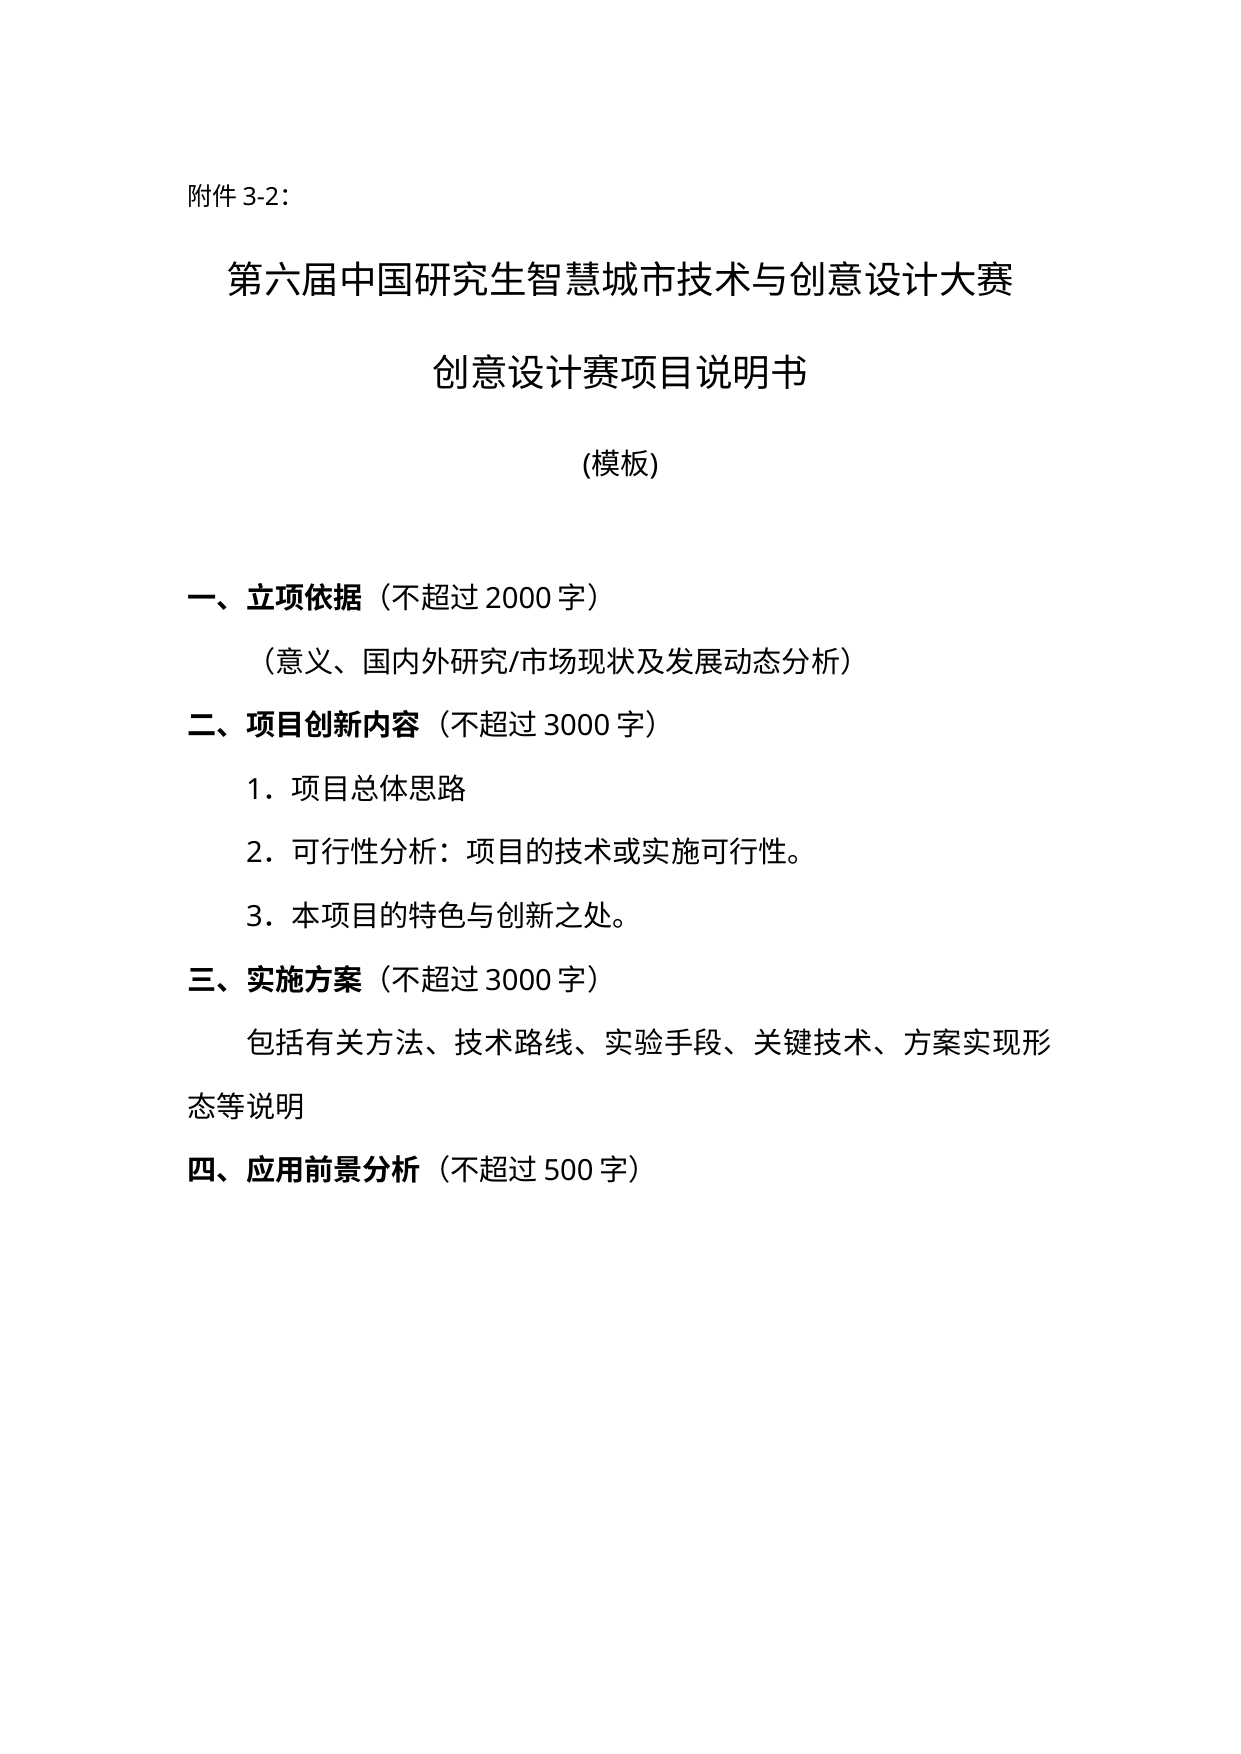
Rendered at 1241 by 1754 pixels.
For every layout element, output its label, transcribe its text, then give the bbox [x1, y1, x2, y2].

text 二、项目创新内容（不超过3000字） [187, 702, 1053, 744]
text 2．可行性分析：项目的技术或实施可行性。 [187, 829, 1053, 871]
text (模板) [187, 429, 1053, 494]
text 第六届中国研究生智慧城市技术与创意设计大赛 [187, 245, 1053, 310]
text 1．项目总体思路 [187, 766, 1053, 808]
text 包括有关方法、技术路线、实验手段、关键技术、方案实现形态等说明 [187, 1020, 1053, 1125]
text 一、立项依据（不超过2000字） [187, 575, 1053, 617]
text 3．本项目的特色与创新之处。 [187, 893, 1053, 935]
text 创意设计赛项目说明书 [221, 337, 1019, 402]
text （意义、国内外研究/市场现状及发展动态分析） [187, 638, 1053, 681]
text 四、应用前景分析（不超过500字） [187, 1147, 1053, 1189]
text 三、实施方案（不超过3000字） [187, 956, 1053, 998]
text 附件3-2： [187, 162, 1053, 227]
